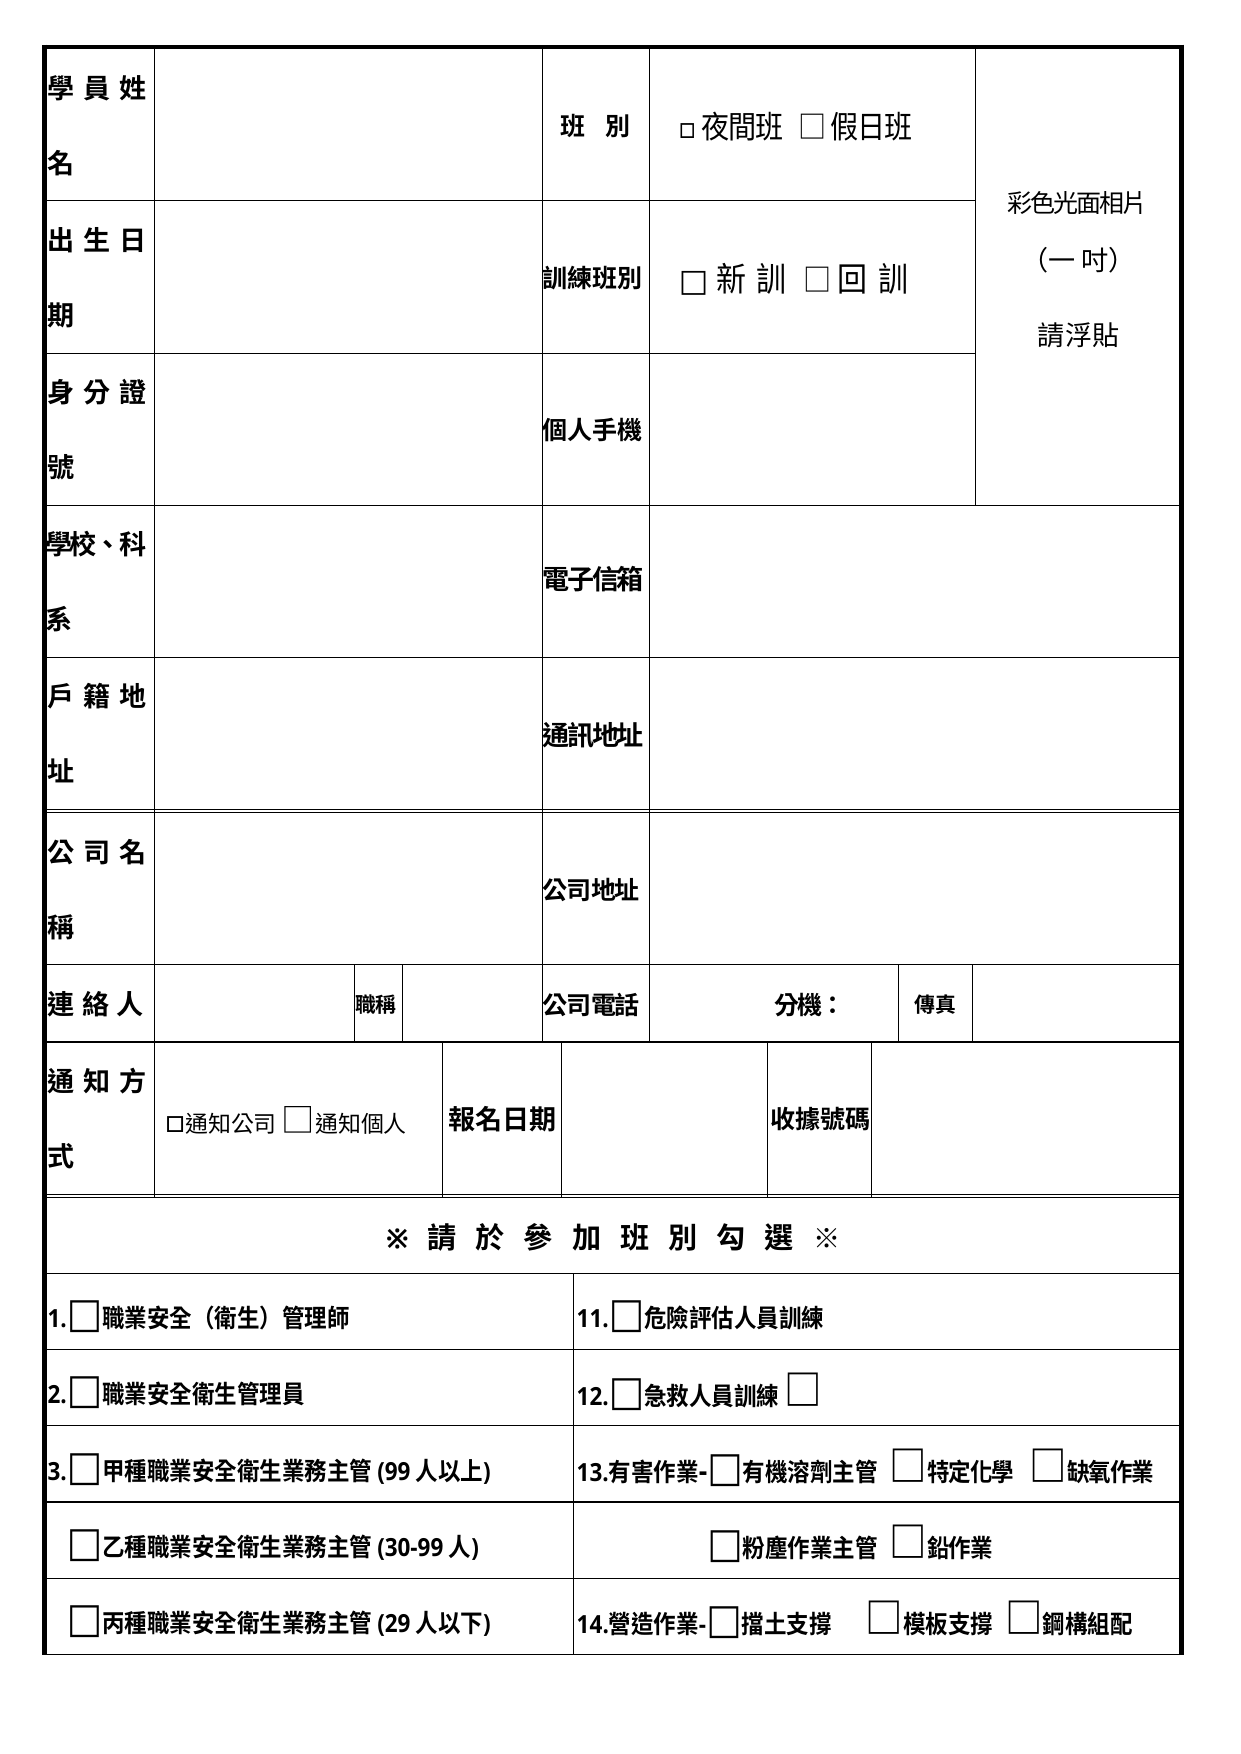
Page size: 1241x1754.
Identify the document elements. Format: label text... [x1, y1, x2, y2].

table_cell 3.□甲種職業安全衛生業務主管 (99人以上) [47, 1426, 573, 1501]
table_cell ※ 請 於 參 加 班 別 勾 選 ※ [47, 1198, 1179, 1273]
table_cell 公司電話 [543, 965, 649, 1041]
table_cell [872, 1043, 1179, 1193]
table_cell 個人手機 [543, 354, 649, 504]
table_cell [650, 506, 1179, 657]
table_cell 出生日期 [47, 201, 154, 352]
table_cell 公司名稱 [47, 813, 154, 964]
table_header [155, 49, 542, 200]
table_cell 報名日期 [443, 1043, 561, 1193]
table_cell 收據號碼 [768, 1043, 871, 1193]
table_cell [155, 354, 542, 504]
table_cell 通知方式 [47, 1043, 154, 1193]
table_cell 2.□職業安全衛生管理員 [47, 1350, 573, 1425]
table_cell [155, 965, 354, 1041]
table_cell 11.□危險評估人員訓練 [574, 1274, 1179, 1349]
table_cell 3.□丙種職業安全衛生業務主管 (29人以下) [47, 1579, 573, 1653]
table_header 學員姓名 [47, 49, 154, 200]
table_header 班 別 [543, 49, 649, 200]
table_cell 連 絡 人 [47, 965, 154, 1041]
table_cell 3.□乙種職業安全衛生業務主管 (30-99人) [47, 1503, 573, 1577]
table_cell [973, 965, 1179, 1041]
table_cell □通知公司 □通知個人 [155, 1043, 442, 1193]
table_cell 學校、科系 [47, 506, 154, 657]
table_cell [650, 354, 975, 504]
table_cell 12.□急救人員訓練 □ [574, 1350, 1179, 1425]
table_cell 身分證號 [47, 354, 154, 504]
table_header □ 夜間班 □ 假日班 [650, 49, 975, 200]
table_cell 職稱 [355, 965, 402, 1041]
table_cell [650, 813, 1179, 964]
table_cell [562, 1043, 767, 1193]
table_cell 訓練班別 [543, 201, 649, 352]
table_cell 公司地址 [543, 813, 649, 964]
table_cell [155, 506, 542, 657]
table_cell 電子信箱 [543, 506, 649, 657]
table_cell 1.□職業安全（衛生）管理師 [47, 1274, 573, 1349]
table_cell [155, 658, 542, 809]
table_cell [403, 965, 542, 1041]
table_cell 新 訓 □ 回 訓 [650, 201, 975, 352]
table_cell [650, 658, 1179, 809]
table_cell 分機： [650, 965, 898, 1041]
table_cell [155, 201, 542, 352]
table_cell 12.有害作業-□粉塵作業主管 □鉛作業 [574, 1503, 1179, 1577]
table_cell 通訊地址 [543, 658, 649, 809]
table_cell 戶籍地址 [47, 658, 154, 809]
table_cell 14.營造作業-□擋土支撐 □模板支撐 □鋼構組配 [574, 1579, 1179, 1653]
table_cell 13.有害作業-□有機溶劑主管 □特定化學 □缺氧作業 [574, 1426, 1179, 1501]
table_cell [155, 813, 542, 964]
table_cell 傳真 [899, 965, 972, 1041]
table_header 彩色光面相片 （一 吋） 請浮貼 [976, 49, 1179, 504]
